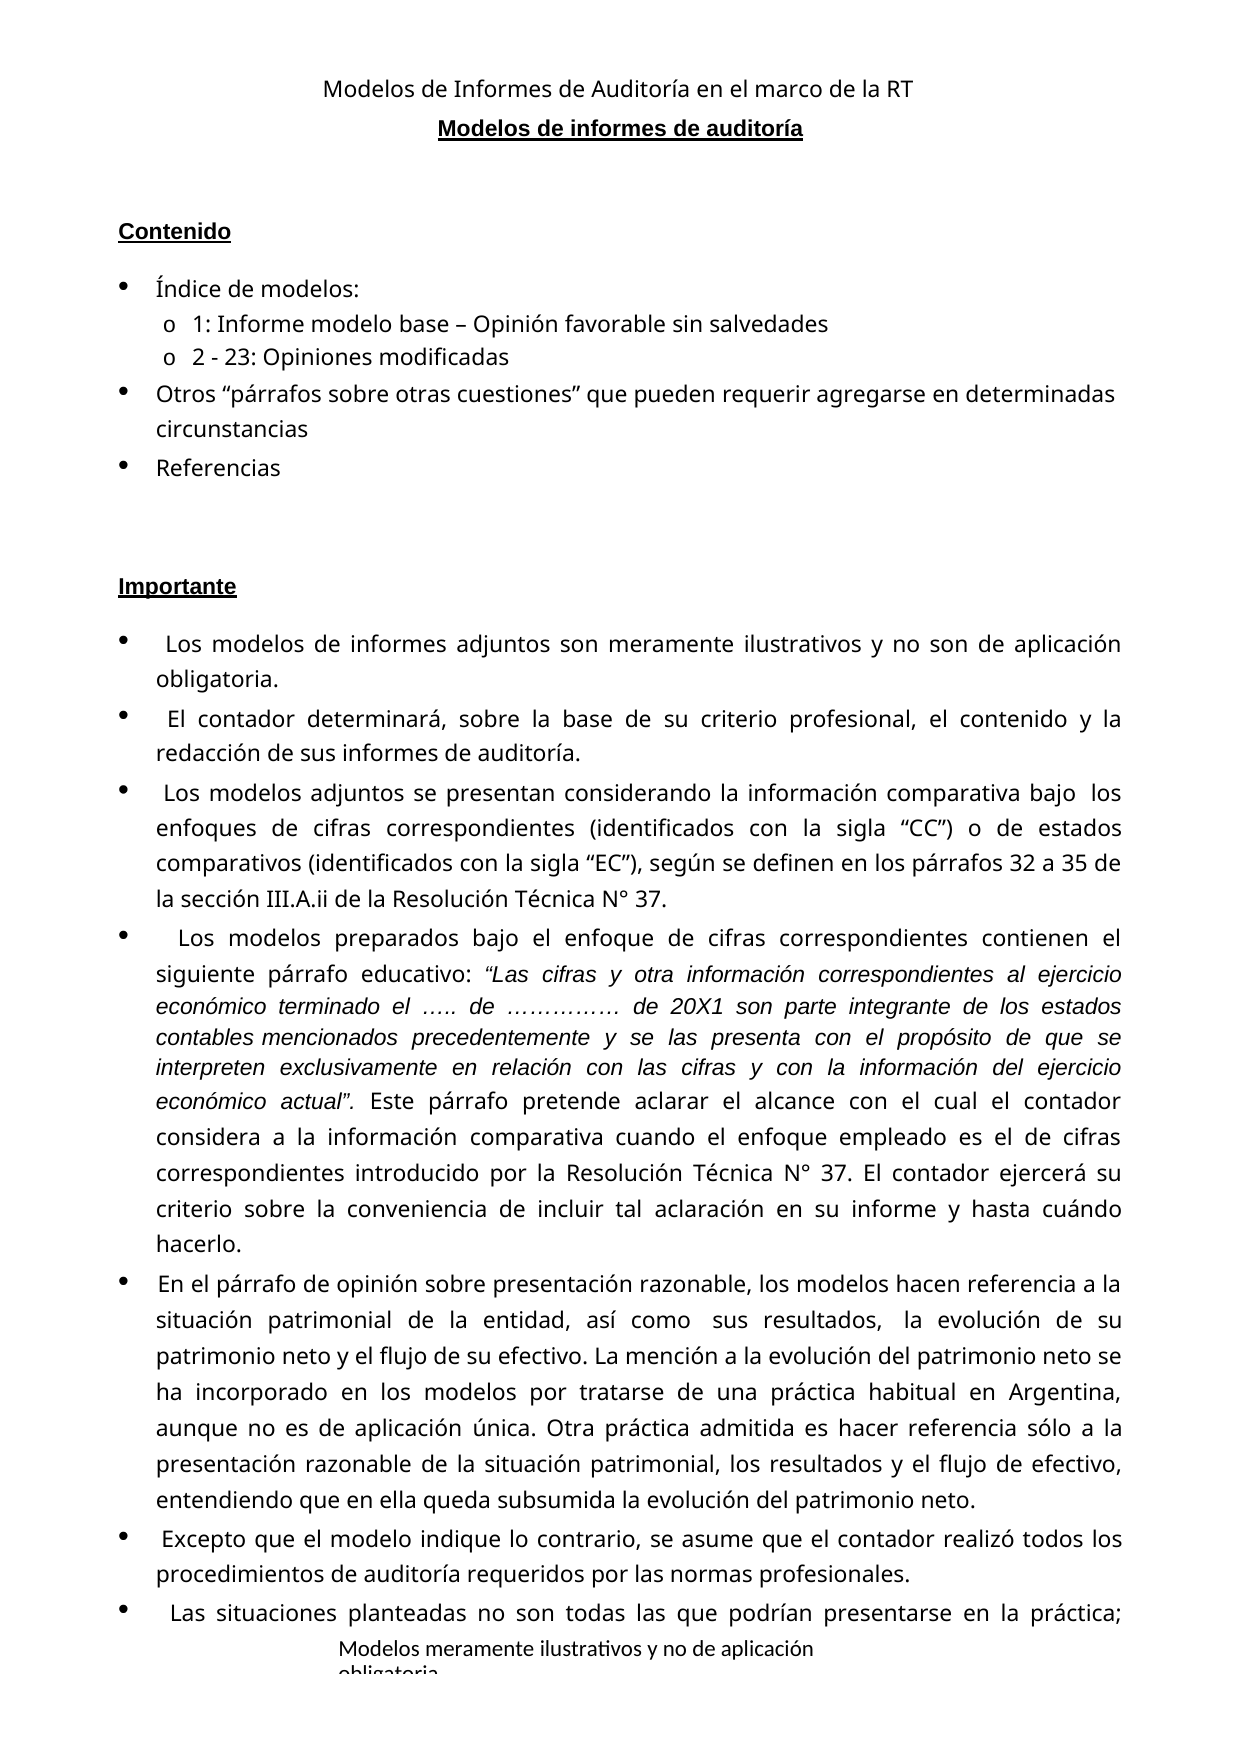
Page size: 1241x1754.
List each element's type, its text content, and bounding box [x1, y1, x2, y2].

picture [118, 623, 139, 652]
text Los modelos de informes adjuntos son meramente ilustrativos y no son de aplicación obligatoria. [118, 624, 1122, 694]
picture [118, 918, 139, 947]
text En el párrafo de opinión sobre presentación razonable, los modelos hacen referencia a la situación patrimonial de la entidad, así como sus resultados, la evolución de su patrimonio neto y el flujo de su efectivo. La mención a la evolución del patrimonio neto se ha incorporado en los modelos por tratarse de una práctica habitual en Argentina, aunque no es de aplicación única. Otra práctica admitida es hacer referencia sólo a la presentación razonable de la situación patrimonial, los resultados y el flujo de efectivo, entendiendo que en ella queda subsumida la evolución del patrimonio neto. [118, 1264, 1123, 1515]
picture [118, 269, 139, 298]
subtitle Modelos de informes de auditoría [264, 115, 976, 142]
text Excepto que el modelo indique lo contrario, se asume que el contador realizó todos los procedimientos de auditoría requeridos por las normas profesionales. [118, 1520, 1122, 1589]
text Otros “párrafos sobre otras cuestiones” que pueden requerir agregarse en determinadas circunstancias [118, 374, 1146, 444]
list 1: Informe modelo base – Opinión favorable sin salvedades [162, 308, 1146, 339]
text El contador determinará, sobre la base de su criterio profesional, el contenido y la redacción de sus informes de auditoría. [118, 699, 1122, 768]
picture [118, 698, 139, 727]
picture [118, 1592, 139, 1621]
picture [118, 1264, 139, 1293]
text Los modelos preparados bajo el enfoque de cifras correspondientes contienen el siguiente párrafo educativo: “Las cifras y otra información correspondientes al ejercicio económico terminado el ….. de …………… de 20X1 son parte integrante de los estados contables mencionados precedentemente y se las presenta con el propósito de que se interpreten exclusivamente en relación con las cifras y con la información del ejercicio económico actual”. Este párrafo pretende aclarar el alcance con el cual el contador considera a la información comparativa cuando el enfoque empleado es el de cifras correspondientes introducido por la Resolución Técnica N° 37. El contador ejercerá su criterio sobre la conveniencia de incluir tal aclaración en su informe y hasta cuándo hacerlo. [118, 918, 1122, 1260]
picture [118, 448, 139, 477]
picture [118, 773, 139, 802]
text Los modelos adjuntos se presentan considerando la información comparativa bajo los enfoques de cifras correspondientes (identificados con la sigla “CC”) o de estados comparativos (identificados con la sigla “EC”), según se definen en los párrafos 32 a 35 de la sección III.A.ii de la Resolución Técnica N° 37. [118, 773, 1122, 914]
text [118, 1593, 1122, 1628]
subtitle Importante [118, 573, 1146, 599]
text Índice de modelos: [118, 269, 1146, 304]
picture [118, 374, 139, 403]
picture [118, 1519, 139, 1548]
text Referencias [118, 449, 1146, 484]
list 2 - 23: Opiniones modificadas [162, 341, 1146, 373]
text Contenido [118, 218, 1146, 244]
